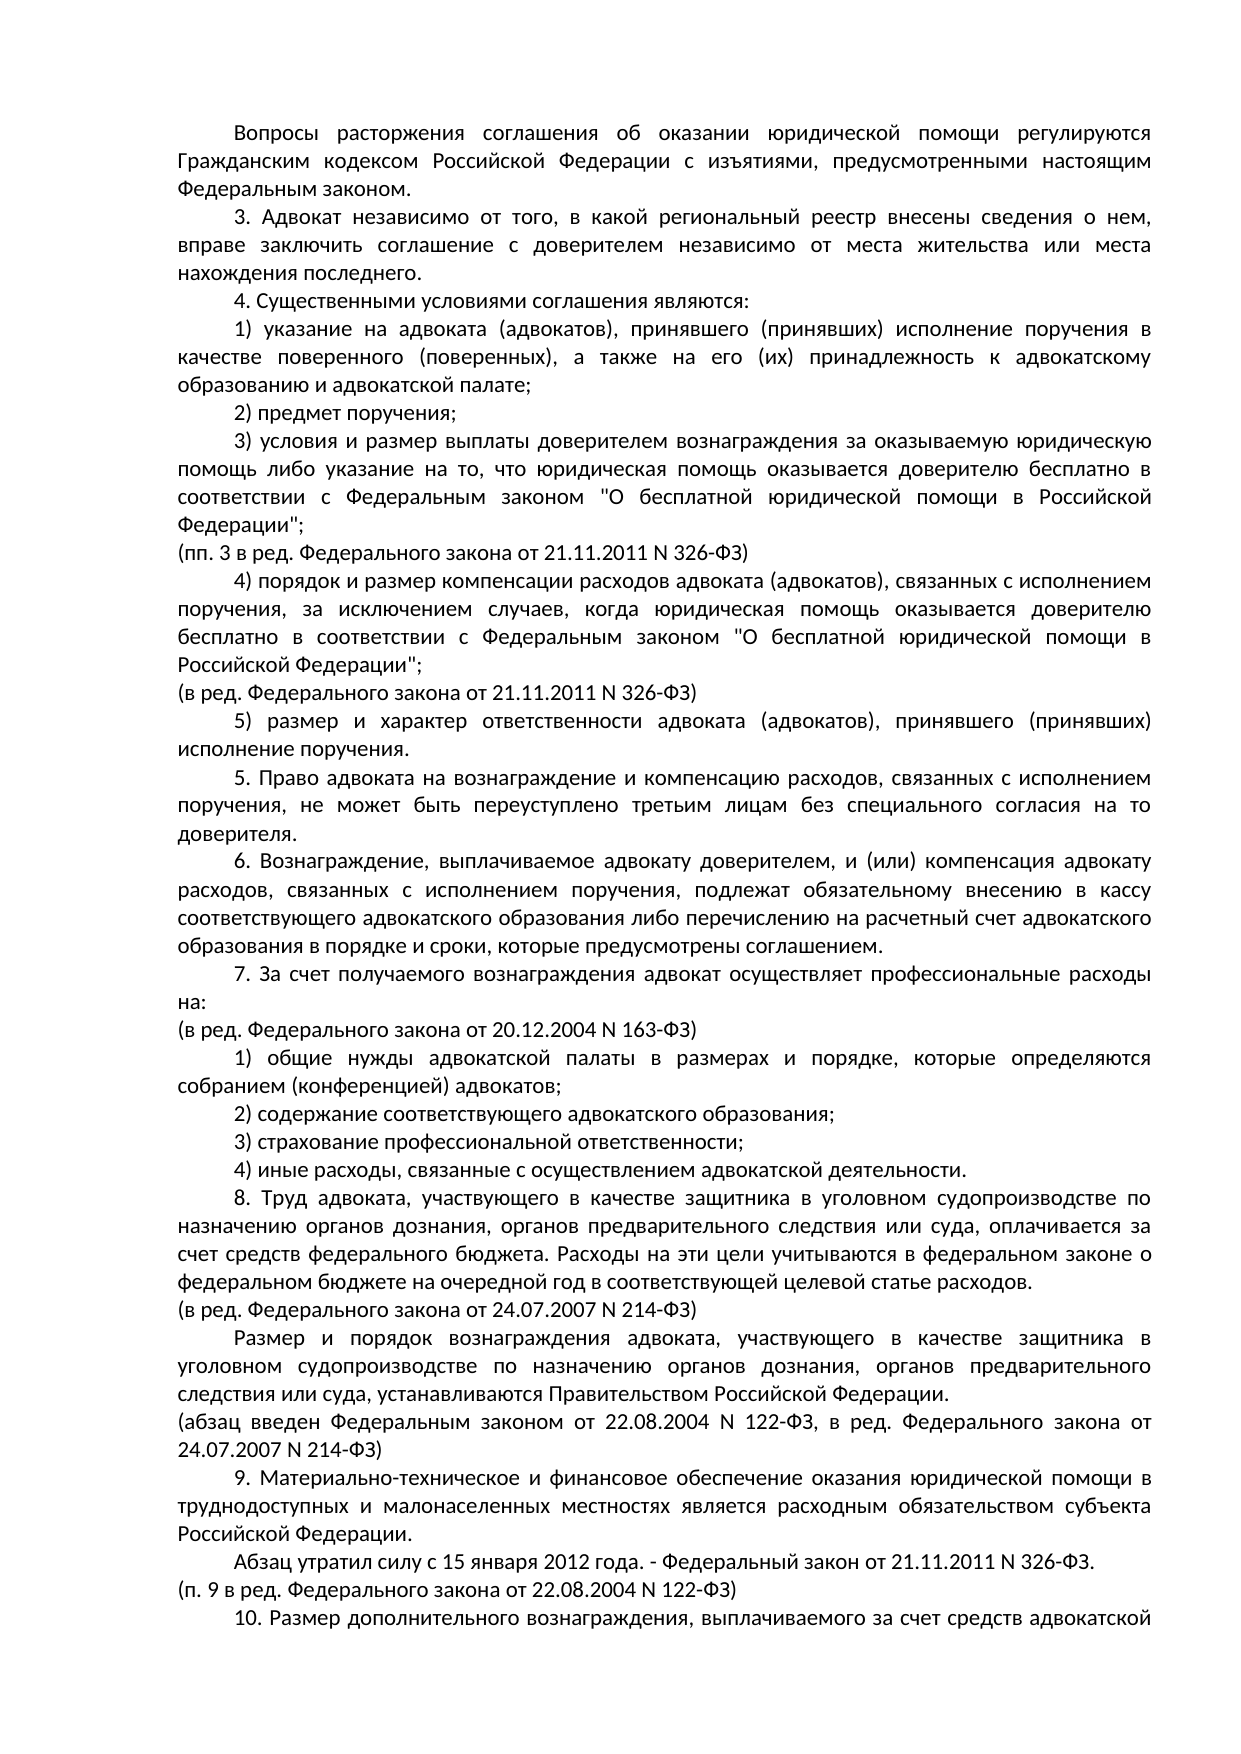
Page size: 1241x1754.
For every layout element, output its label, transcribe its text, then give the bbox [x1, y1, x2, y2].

text (в ред. Федерального закона от 24.07.2007 N 214-ФЗ) [177, 1295, 1152, 1323]
text 3) страхование профессиональной ответственности; [177, 1127, 1152, 1155]
text (пп. 3 в ред. Федерального закона от 21.11.2011 N 326-ФЗ) [177, 538, 1152, 566]
text Размер и порядок вознаграждения адвоката, участвующего в качестве защитника в уголовном судопроизводстве по назначению органов дознания, органов предварительного следствия или суда, устанавливаются Правительством Российской Федерации. [177, 1323, 1152, 1407]
text (абзац введен Федеральным законом от 22.08.2004 N 122-ФЗ, в ред. Федерального закона от 24.07.2007 N 214-ФЗ) [177, 1407, 1152, 1463]
text 4) иные расходы, связанные с осуществлением адвокатской деятельности. [177, 1155, 1152, 1183]
text 1) указание на адвоката (адвокатов), принявшего (принявших) исполнение поручения в качестве поверенного (поверенных), а также на его (их) принадлежность к адвокатскому образованию и адвокатской палате; [177, 314, 1152, 398]
text 7. За счет получаемого вознаграждения адвокат осуществляет профессиональные расходы на: [177, 959, 1152, 1015]
text 9. Материально-техническое и финансовое обеспечение оказания юридической помощи в труднодоступных и малонаселенных местностях является расходным обязательством субъекта Российской Федерации. [177, 1463, 1152, 1547]
text (п. 9 в ред. Федерального закона от 22.08.2004 N 122-ФЗ) [177, 1575, 1152, 1603]
text 2) предмет поручения; [177, 398, 1152, 426]
text 5) размер и характер ответственности адвоката (адвокатов), принявшего (принявших) исполнение поручения. [177, 707, 1152, 763]
text 3. Адвокат независимо от того, в какой региональный реестр внесены сведения о нем, вправе заключить соглашение с доверителем независимо от места жительства или места нахождения последнего. [177, 202, 1152, 286]
text 4) порядок и размер компенсации расходов адвоката (адвокатов), связанных с исполнением поручения, за исключением случаев, когда юридическая помощь оказывается доверителю бесплатно в соответствии с Федеральным законом "О бесплатной юридической помощи в Российской Федерации"; [177, 566, 1152, 678]
text 3) условия и размер выплаты доверителем вознаграждения за оказываемую юридическую помощь либо указание на то, что юридическая помощь оказывается доверителю бесплатно в соответствии с Федеральным законом "О бесплатной юридической помощи в Российской Федерации"; [177, 426, 1152, 538]
text (в ред. Федерального закона от 21.11.2011 N 326-ФЗ) [177, 678, 1152, 707]
text 6. Вознаграждение, выплачиваемое адвокату доверителем, и (или) компенсация адвокату расходов, связанных с исполнением поручения, подлежат обязательному внесению в кассу соответствующего адвокатского образования либо перечислению на расчетный счет адвокатского образования в порядке и сроки, которые предусмотрены соглашением. [177, 847, 1152, 959]
text 4. Существенными условиями соглашения являются: [177, 286, 1152, 314]
text Вопросы расторжения соглашения об оказании юридической помощи регулируются Гражданским кодексом Российской Федерации с изъятиями, предусмотренными настоящим Федеральным законом. [177, 118, 1152, 202]
text Абзац утратил силу с 15 января 2012 года. - Федеральный закон от 21.11.2011 N 326-ФЗ. [177, 1547, 1152, 1575]
text 5. Право адвоката на вознаграждение и компенсацию расходов, связанных с исполнением поручения, не может быть переуступлено третьим лицам без специального согласия на то доверителя. [177, 763, 1152, 847]
text (в ред. Федерального закона от 20.12.2004 N 163-ФЗ) [177, 1015, 1152, 1043]
text 8. Труд адвоката, участвующего в качестве защитника в уголовном судопроизводстве по назначению органов дознания, органов предварительного следствия или суда, оплачивается за счет средств федерального бюджета. Расходы на эти цели учитываются в федеральном законе о федеральном бюджете на очередной год в соответствующей целевой статье расходов. [177, 1183, 1152, 1295]
text 1) общие нужды адвокатской палаты в размерах и порядке, которые определяются собранием (конференцией) адвокатов; [177, 1043, 1152, 1099]
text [177, 1603, 1152, 1631]
text 2) содержание соответствующего адвокатского образования; [177, 1099, 1152, 1127]
